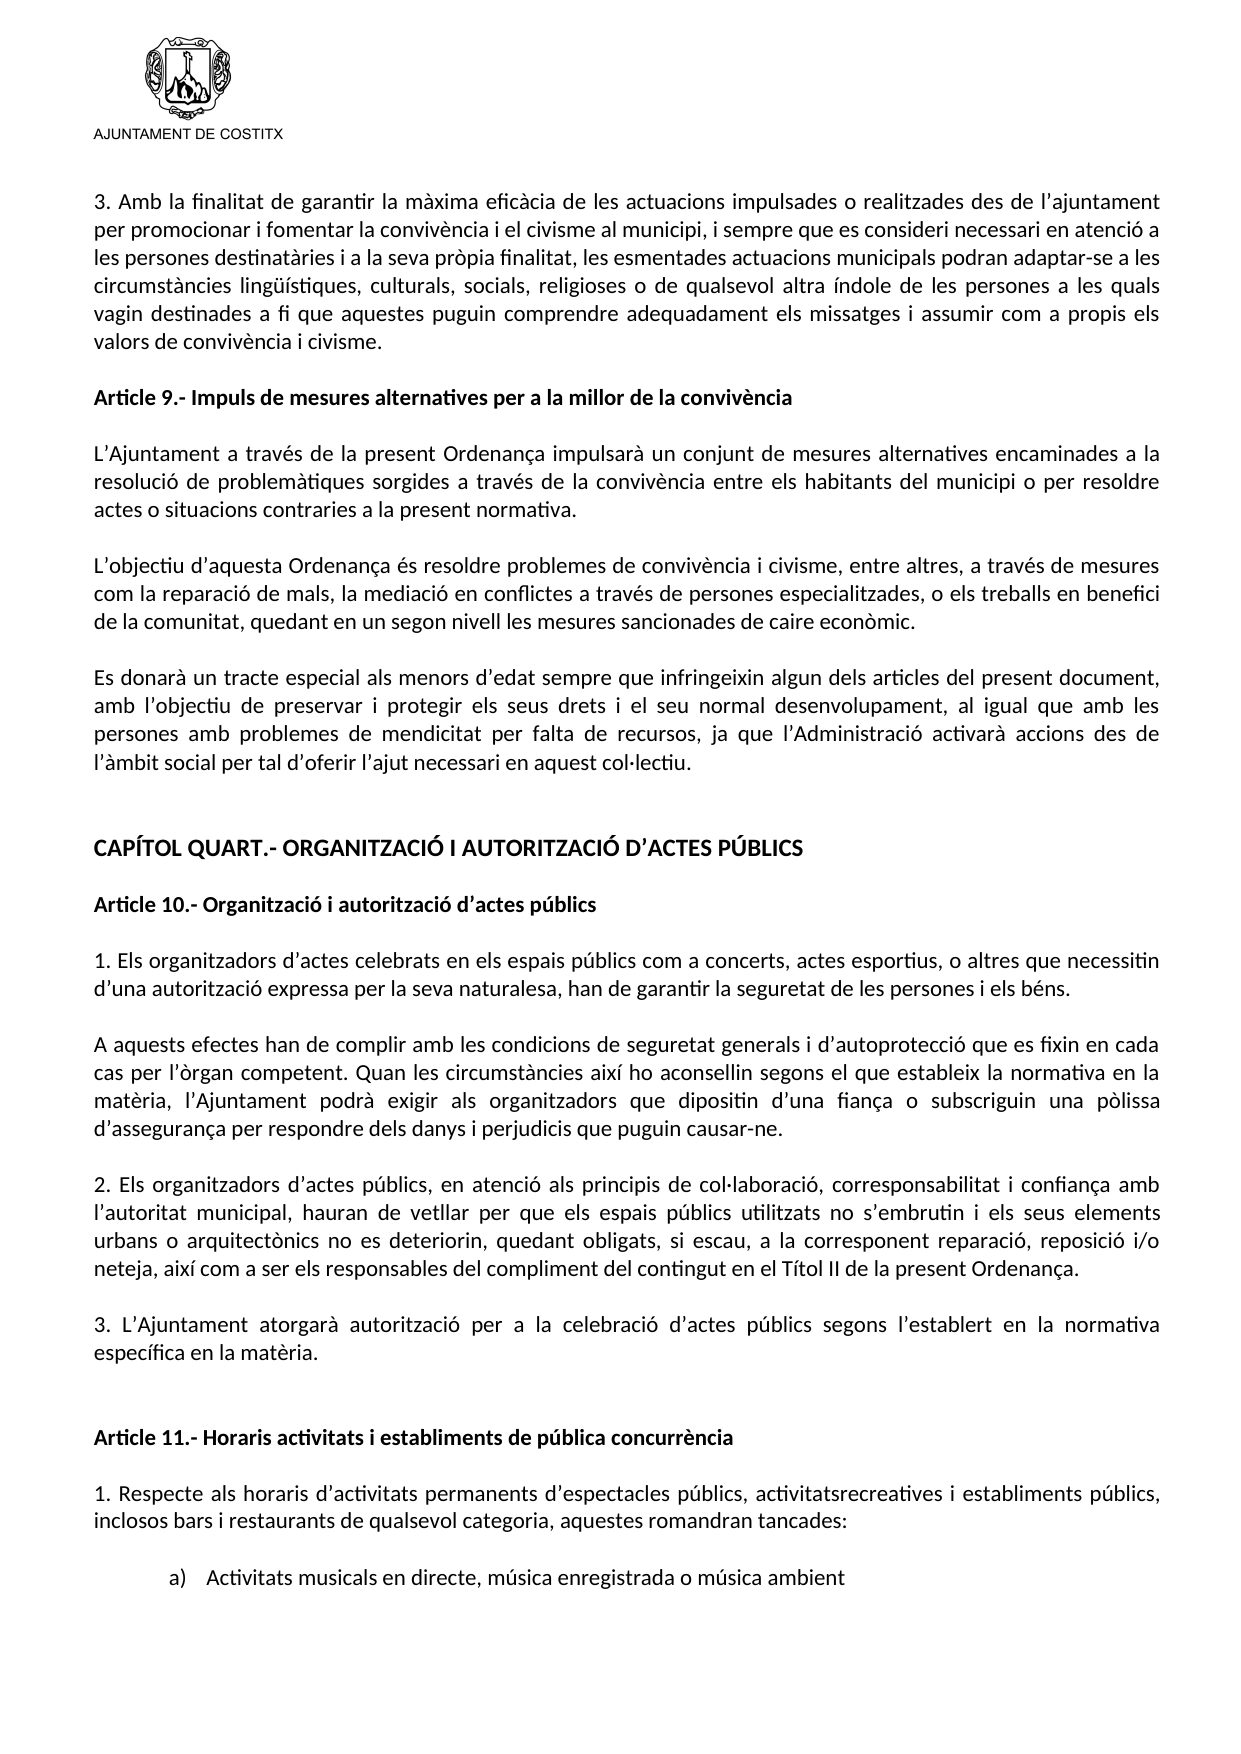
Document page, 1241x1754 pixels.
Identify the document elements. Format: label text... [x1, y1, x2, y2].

text CAPÍTOL QUART.- ORGANITZACIÓ I AUTORITZACIÓ D’ACTES PÚBLICS [94, 832, 1162, 862]
text Es donarà un tracte especial als menors d’edat sempre que infringeixin algun dels articles del present document, amb l’objectiu de preservar i protegir els seus drets i el seu normal desenvolupament, al igual que amb les persones amb problemes de mendicitat per falta de recursos, ja que l’Administració activarà accions des de l’àmbit social per tal d’oferir l’ajut necessari en aquest col·lectiu. [94, 663, 1162, 776]
text 1. Respecte als horaris d’activitats permanents d’espectacles públics, activitatsrecreatives i establiments públics, inclosos bars i restaurants de qualsevol categoria, aquestes romandran tancades: [94, 1479, 1162, 1535]
text L’objectiu d’aquesta Ordenança és resoldre problemes de convivència i civisme, entre altres, a través de mesures com la reparació de mals, la mediació en conflictes a través de persones especialitzades, o els treballs en benefici de la comunitat, quedant en un segon nivell les mesures sancionades de caire econòmic. [94, 551, 1162, 636]
text Article 9.- Impuls de mesures alternatives per a la millor de la convivència [94, 383, 1162, 411]
text Article 10.- Organització i autorització d’actes públics [94, 890, 1162, 918]
text 3. Amb la finalitat de garantir la màxima eficàcia de les actuacions impulsades o realitzades des de l’ajuntament per promocionar i fomentar la convivència i el civisme al municipi, i sempre que es consideri necessari en atenció a les persones destinatàries i a la seva pròpia finalitat, les esmentades actuacions municipals podran adaptar-se a les circumstàncies lingüístiques, culturals, socials, religioses o de qualsevol altra índole de les persones a les quals vagin destinades a fi que aquestes puguin comprendre adequadament els missatges i assumir com a propis els valors de convivència i civisme. [94, 187, 1162, 355]
text 1. Els organitzadors d’actes celebrats en els espais públics com a concerts, actes esportius, o altres que necessitin d’una autorització expressa per la seva naturalesa, han de garantir la seguretat de les persones i els béns. [94, 946, 1162, 1002]
text L’Ajuntament a través de la present Ordenança impulsarà un conjunt de mesures alternatives encaminades a la resolució de problemàtiques sorgides a través de la convivència entre els habitants del municipi o per resoldre actes o situacions contraries a la present normativa. [94, 439, 1162, 523]
text Article 11.- Horaris activitats i establiments de pública concurrència [94, 1423, 1162, 1451]
text 2. Els organitzadors d’actes públics, en atenció als principis de col·laboració, corresponsabilitat i confiança amb l’autoritat municipal, hauran de vetllar per que els espais públics utilitzats no s’embrutin i els seus elements urbans o arquitectònics no es deteriorin, quedant obligats, si escau, a la corresponent reparació, reposició i/o neteja, així com a ser els responsables del compliment del contingut en el Títol II de la present Ordenança. [94, 1170, 1162, 1282]
text 3. L’Ajuntament atorgarà autorització per a la celebració d’actes públics segons l’establert en la normativa específica en la matèria. [94, 1311, 1162, 1367]
text A aquests efectes han de complir amb les condicions de seguretat generals i d’autoprotecció que es fixin en cada cas per l’òrgan competent. Quan les circumstàncies així ho aconsellin segons el que estableix la normativa en la matèria, l’Ajuntament podrà exigir als organitzadors que dipositin d’una fiança o subscriguin una pòlissa d’assegurança per respondre dels danys i perjudicis que puguin causar-ne. [94, 1030, 1162, 1142]
list Activitats musicals en directe, música enregistrada o música ambient [169, 1563, 1162, 1591]
picture [93, 37, 283, 144]
